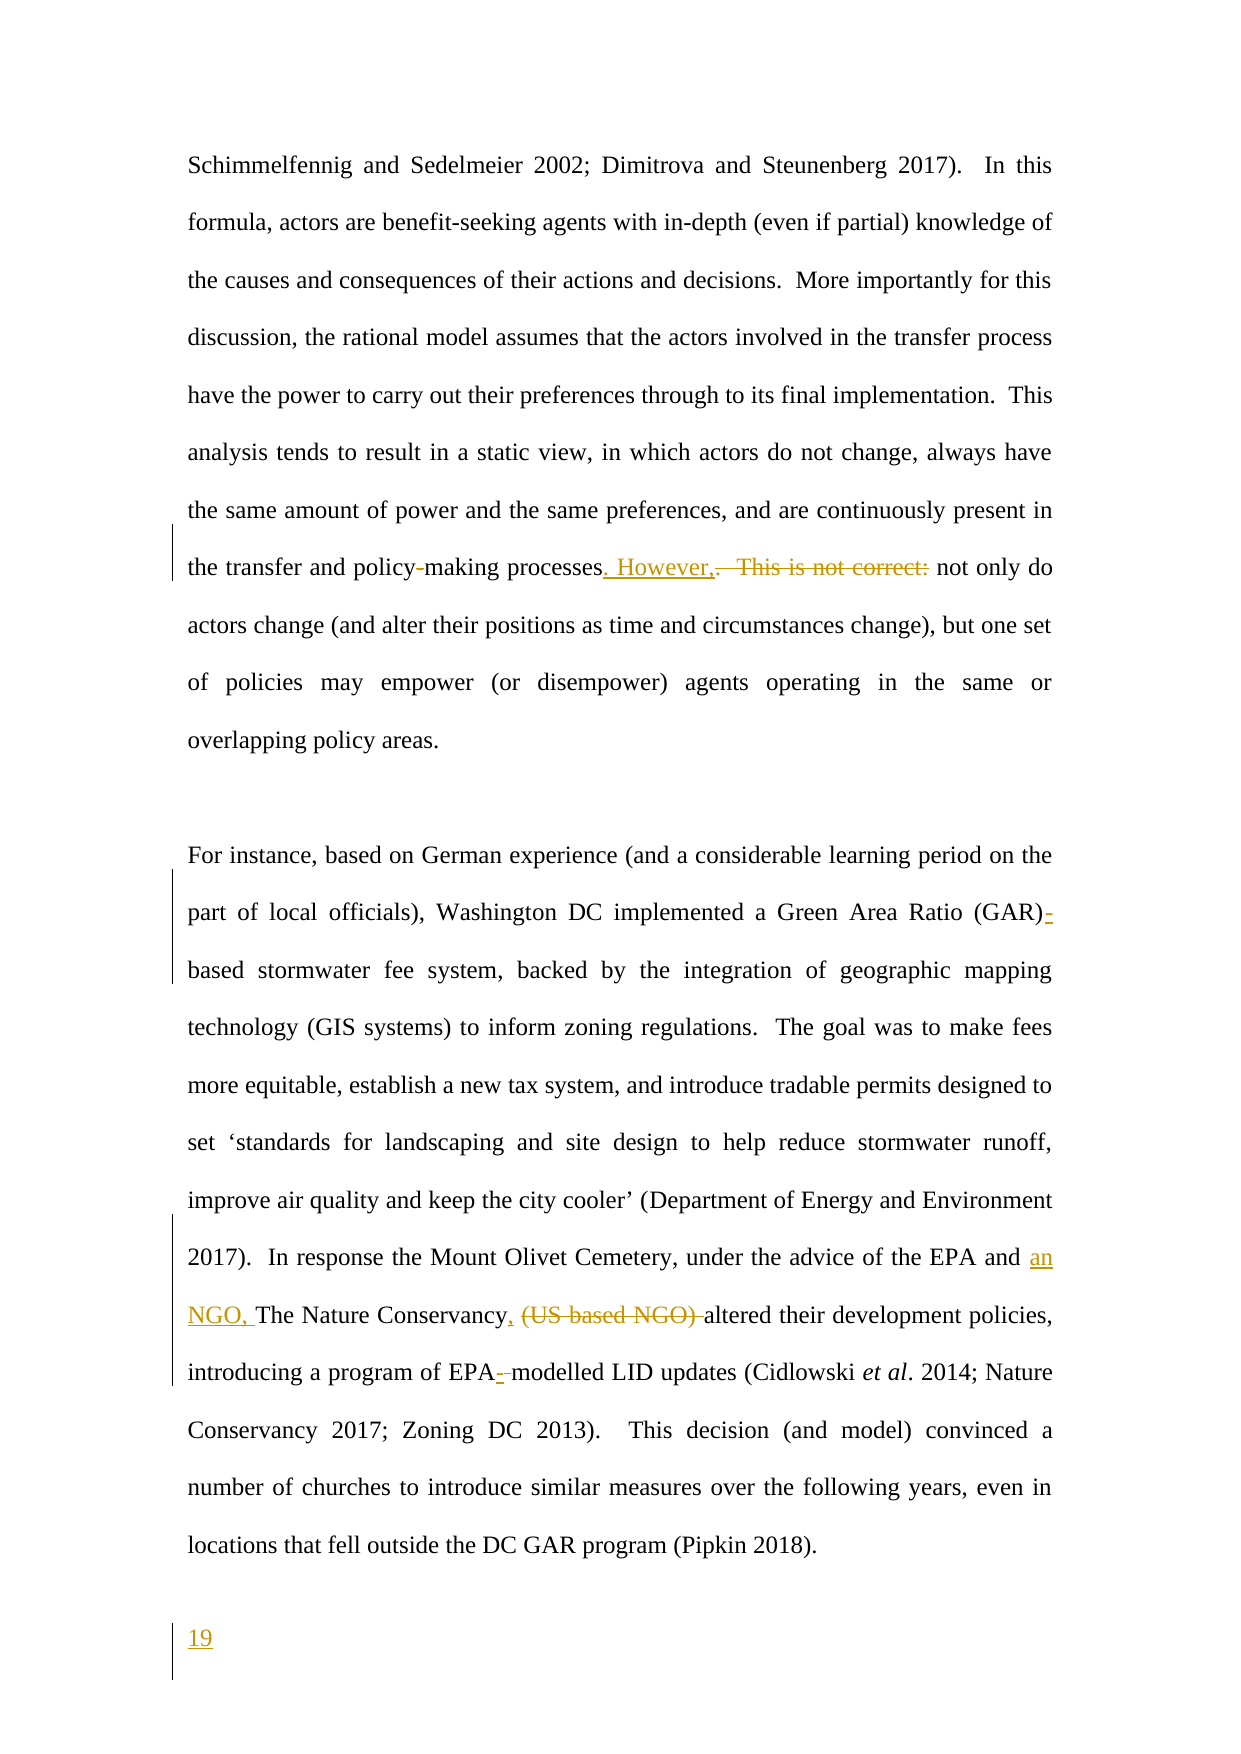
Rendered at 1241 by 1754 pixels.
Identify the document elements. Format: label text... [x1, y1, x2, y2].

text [187, 150, 1053, 754]
text For instance, based on German experience (and a considerable learning period on the part of local officials), Washington DC implemented a Green Area Ratio (GAR)based stormwater fee system, backed by the integration of geographic mapping technology (GIS systems) to inform zoning regulations. The goal was to make fees more equitable, establish a new tax system, and introduce tradable permits designed to set ‘standards for landscaping and site design to help reduce stormwater runoff, improve air quality and keep the city cooler’ (Department of Energy and Environment 2017). In response the Mount Olivet Cemetery, under the advice of the EPA and The Nature Conservancy altered their development policies, introducing a program of EPAmodelled LID updates (Cidlowski et al. 2014; Nature Conservancy 2017; Zoning DC 2013). This decision (and model) convinced a number of churches to introduce similar measures over the following years, even in locations that fell outside the DC GAR program (Pipkin 2018). [187, 840, 1053, 1559]
